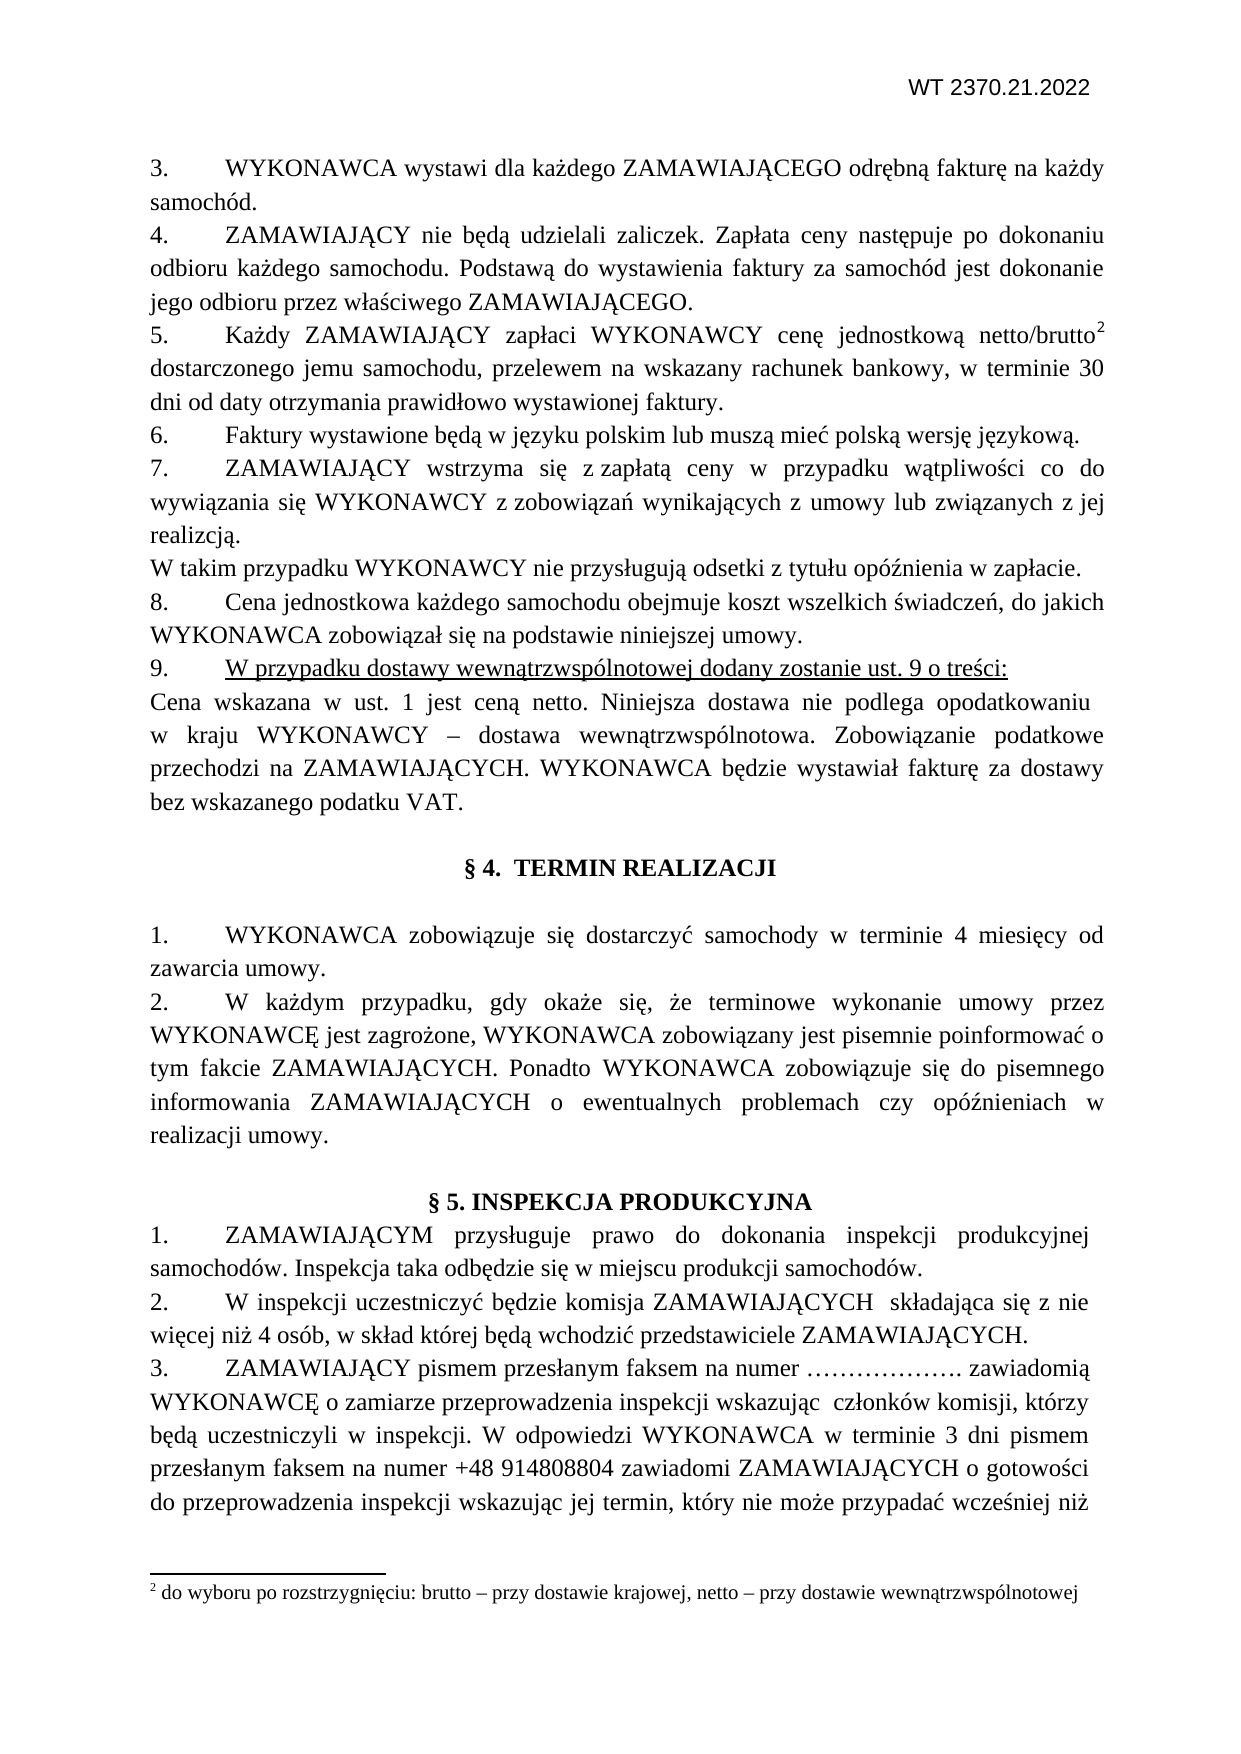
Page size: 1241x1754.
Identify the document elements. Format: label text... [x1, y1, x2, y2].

list Faktury wystawione będą w języku polskim lub muszą mieć polską wersję językową. [150, 417, 1105, 450]
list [150, 1350, 1090, 1517]
text § 4. TERMIN REALIZACJI [150, 850, 1090, 883]
list W każdym przypadku, gdy okaże się, że terminowe wykonanie umowy przez WYKONAWCĘ jest zagrożone, WYKONAWCA zobowiązany jest pisemnie poinformować o tym fakcie ZAMAWIAJĄCYCH. Ponadto WYKONAWCA zobowiązuje się do pisemnego informowania ZAMAWIAJĄCYCH o ewentualnych problemach czy opóźnieniach w realizacji umowy. [150, 983, 1105, 1150]
list ZAMAWIAJĄCYM przysługuje prawo do dokonania inspekcji produkcyjnej samochodów. Inspekcja taka odbędzie się w miejscu produkcji samochodów. [150, 1217, 1090, 1283]
list W inspekcji uczestniczyć będzie komisja ZAMAWIAJĄCYCH składająca się z nie więcej niż 4 osób, w skład której będą wchodzić przedstawiciele ZAMAWIAJĄCYCH. [150, 1283, 1090, 1350]
text § 5. INSPEKCJA PRODUKCYJNA [150, 1183, 1090, 1217]
text Cena wskazana w ust. 1 jest ceną netto. Niniejsza dostawa nie podlega opodatkowaniu w kraju WYKONAWCY – dostawa wewnątrzwspólnotowa. Zobowiązanie podatkowe przechodzi na ZAMAWIAJĄCYCH. WYKONAWCA będzie wystawiał fakturę za dostawy bez wskazanego podatku VAT. [150, 683, 1105, 817]
list ZAMAWIAJĄCY wstrzyma się z zapłatą ceny w przypadku wątpliwości co do wywiązania się WYKONAWCY z zobowiązań wynikających z umowy lub związanych z jej realizcją. W takim przypadku WYKONAWCY nie przysługują odsetki z tytułu opóźnienia w zapłacie. [150, 450, 1105, 583]
list ZAMAWIAJĄCY nie będą udzielali zaliczek. Zapłata ceny następuje po dokonaniu odbioru każdego samochodu. Podstawą do wystawienia faktury za samochód jest dokonanie jego odbioru przez właściwego ZAMAWIAJĄCEGO. [150, 217, 1105, 317]
list Każdy ZAMAWIAJĄCY zapłaci WYKONAWCY cenę jednostkową netto/brutto dostarczonego jemu samochodu, przelewem na wskazany rachunek bankowy, w terminie 30 dni od daty otrzymania prawidłowo wystawionej faktury. [150, 317, 1105, 417]
list Cena jednostkowa każdego samochodu obejmuje koszt wszelkich świadczeń, do jakich WYKONAWCA zobowiązał się na podstawie niniejszej umowy. [150, 583, 1105, 650]
list W przypadku dostawy wewnątrzwspólnotowej dodany zostanie ust. 9 o treści: [150, 650, 1105, 683]
list WYKONAWCA zobowiązuje się dostarczyć samochody w terminie 4 miesięcy od zawarcia umowy. [150, 917, 1105, 983]
list WYKONAWCA wystawi dla każdego ZAMAWIAJĄCEGO odrębną fakturę na każdy samochód. [150, 150, 1105, 217]
